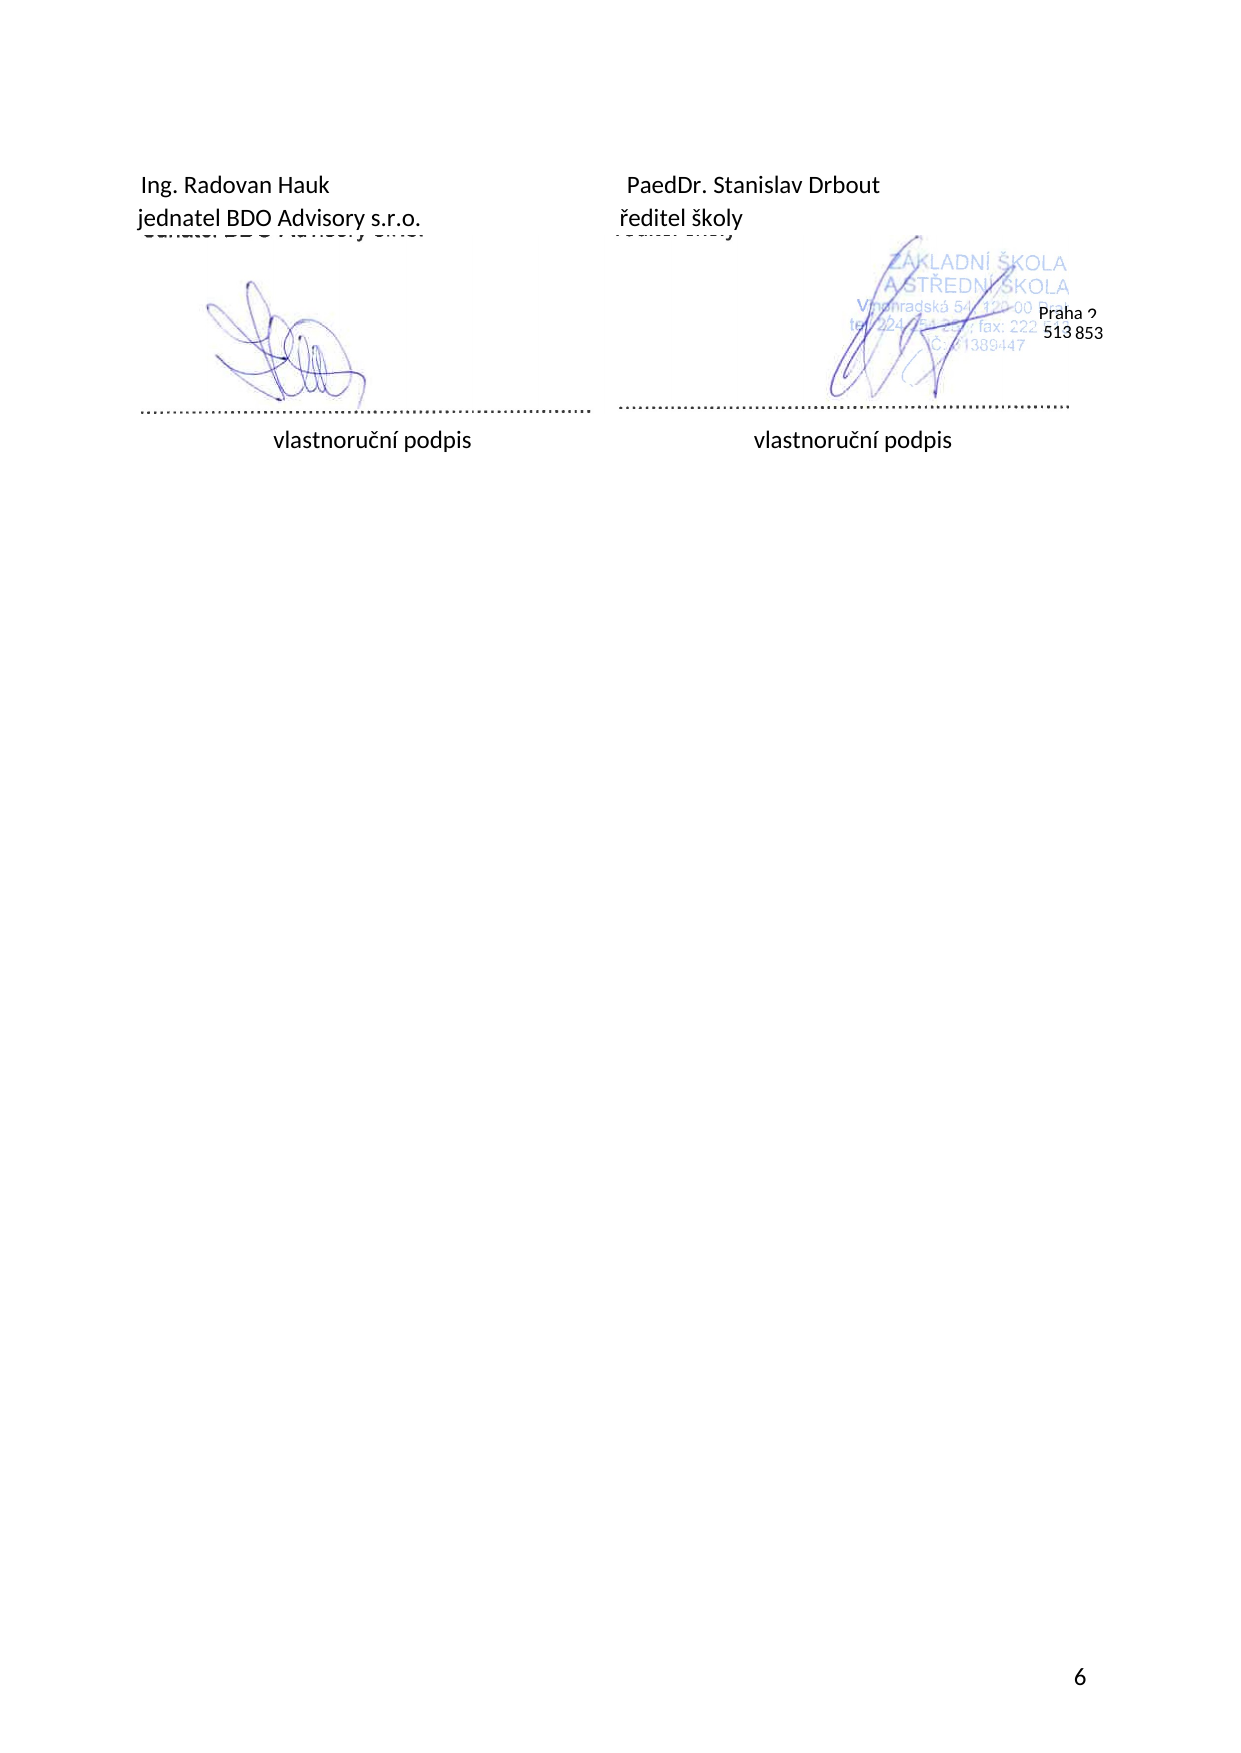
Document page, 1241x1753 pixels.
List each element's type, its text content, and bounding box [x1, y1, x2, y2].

table_cell PaedDr. Stanislav Drbout [377, 164, 880, 202]
picture [141, 235, 1069, 414]
text vlastnoruční podpis vlastnoruční podpis [137, 424, 1093, 455]
table_cell Ing. Radovan Hauk [139, 164, 377, 202]
text jednatel BDO Advisory s.r.o. ředitel školy [137, 202, 1093, 233]
